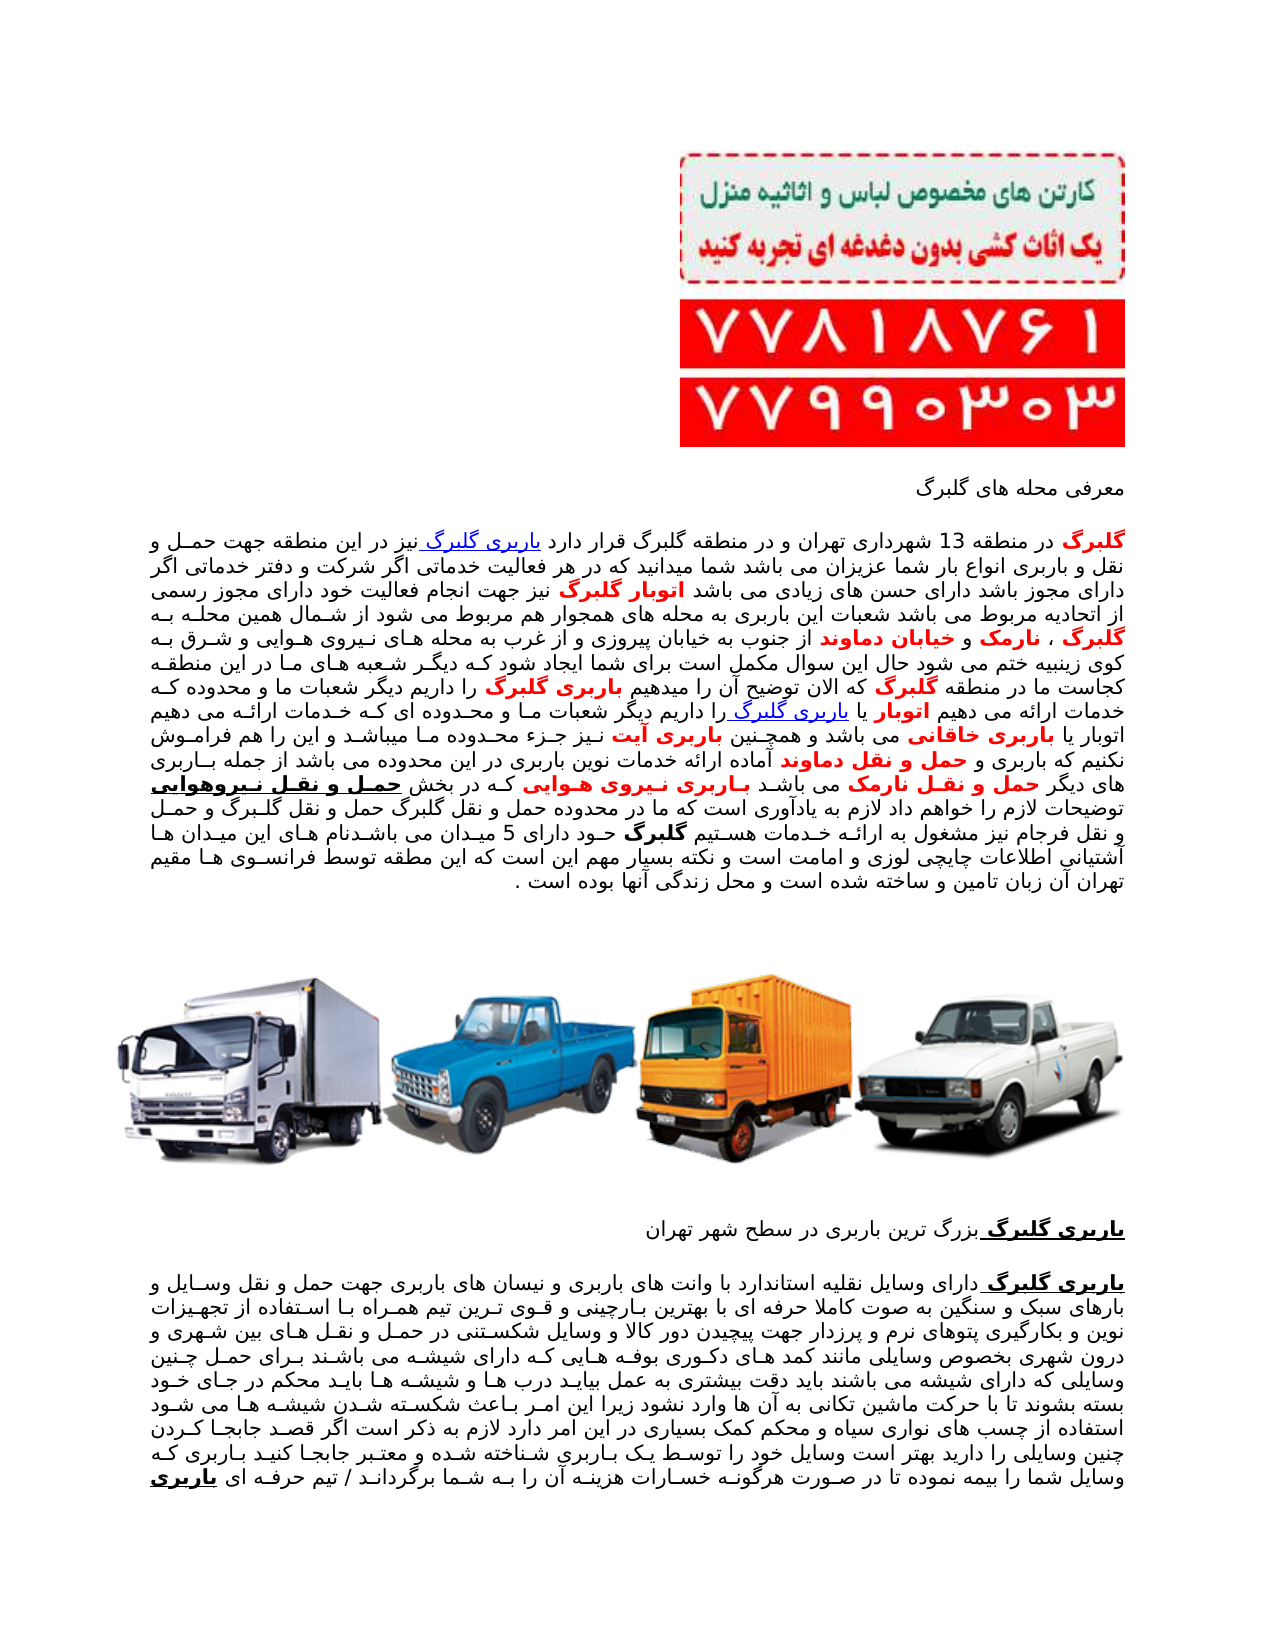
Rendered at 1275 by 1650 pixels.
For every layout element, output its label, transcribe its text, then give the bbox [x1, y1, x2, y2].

text معرفی محله های گلبرگ [150, 476, 1125, 500]
picture [679, 150, 1125, 447]
text باربری گلبرگ بزرگ ترین باربری در سطح شهر تهران [150, 1217, 1125, 1242]
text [150, 1271, 1125, 1489]
text گلبرگ در منطقه 13 شهرداری تهران و در منطقه گلبرگ قرار دارد باربری گلبرگ نیز در این منطقه جهت حمل و نقل و باربری انواع بار شما عزیزان می باشد شما میدانید که در هر فعالیت خدماتی اگر شرکت و دفتر خدماتی اگر دارای مجوز باشد دارای حسن های زیادی می باشد اتوبار گلبرگ نیز جهت انجام فعالیت خود دارای مجوز رسمی از اتحادیه مربوط می باشد شعبات این باربری به محله های همجوار هم مربوط می شود از شمال همین محله به گلبرگ ، نارمک و خیابان دماوند از جنوب به خیابان پیروزی و از غرب به محله های نیروی هوایی و شرق به کوی زینبیه ختم می شود حال این سوال مکمل است برای شما ایجاد شود که دیگر شعبه های ما در این منطقه کجاست ما در منطقه گلبرگ که الان توضیح آن را میدهیم باربری گلبرگ را داریم دیگر شعبات ما و محدوده که خدمات ارائه می دهیم اتوبار یا باربری گلبرگ را داریم دیگر شعبات ما و محدوده ای که خدمات ارائه می دهیم اتوبار یا باربری خاقانی می باشد و همچنین باربری آیت نیز جزء محدوده ما میباشد و این را هم فراموش نکنیم که باربری و حمل و نقل دماوند آماده ارائه خدمات نوین باربری در این محدوده می باشد از جمله باربری های دیگر حمل و نقل نارمک می باشد باربری نیروی هوایی که در بخش حمل و نقل نیروهوایی توضیحات لازم را خواهم داد لازم به یادآوری است که ما در محدوده حمل و نقل گلبرگ حمل و نقل گلبرگ و حمل و نقل فرجام نیز مشغول به ارائه خدمات هستیم گلبرگ حود دارای 5 میدان می باشدنام های این میدان ها آشتیانی اطلاعات چایچی لوزی و امامت است و نکته بسیار مهم این است که این مطقه توسط فرانسوی ها مقیم تهران آن زبان تامین و ساخته شده است و محل زندگی آنها بوده است . [150, 529, 1125, 893]
picture [109, 946, 1125, 1189]
